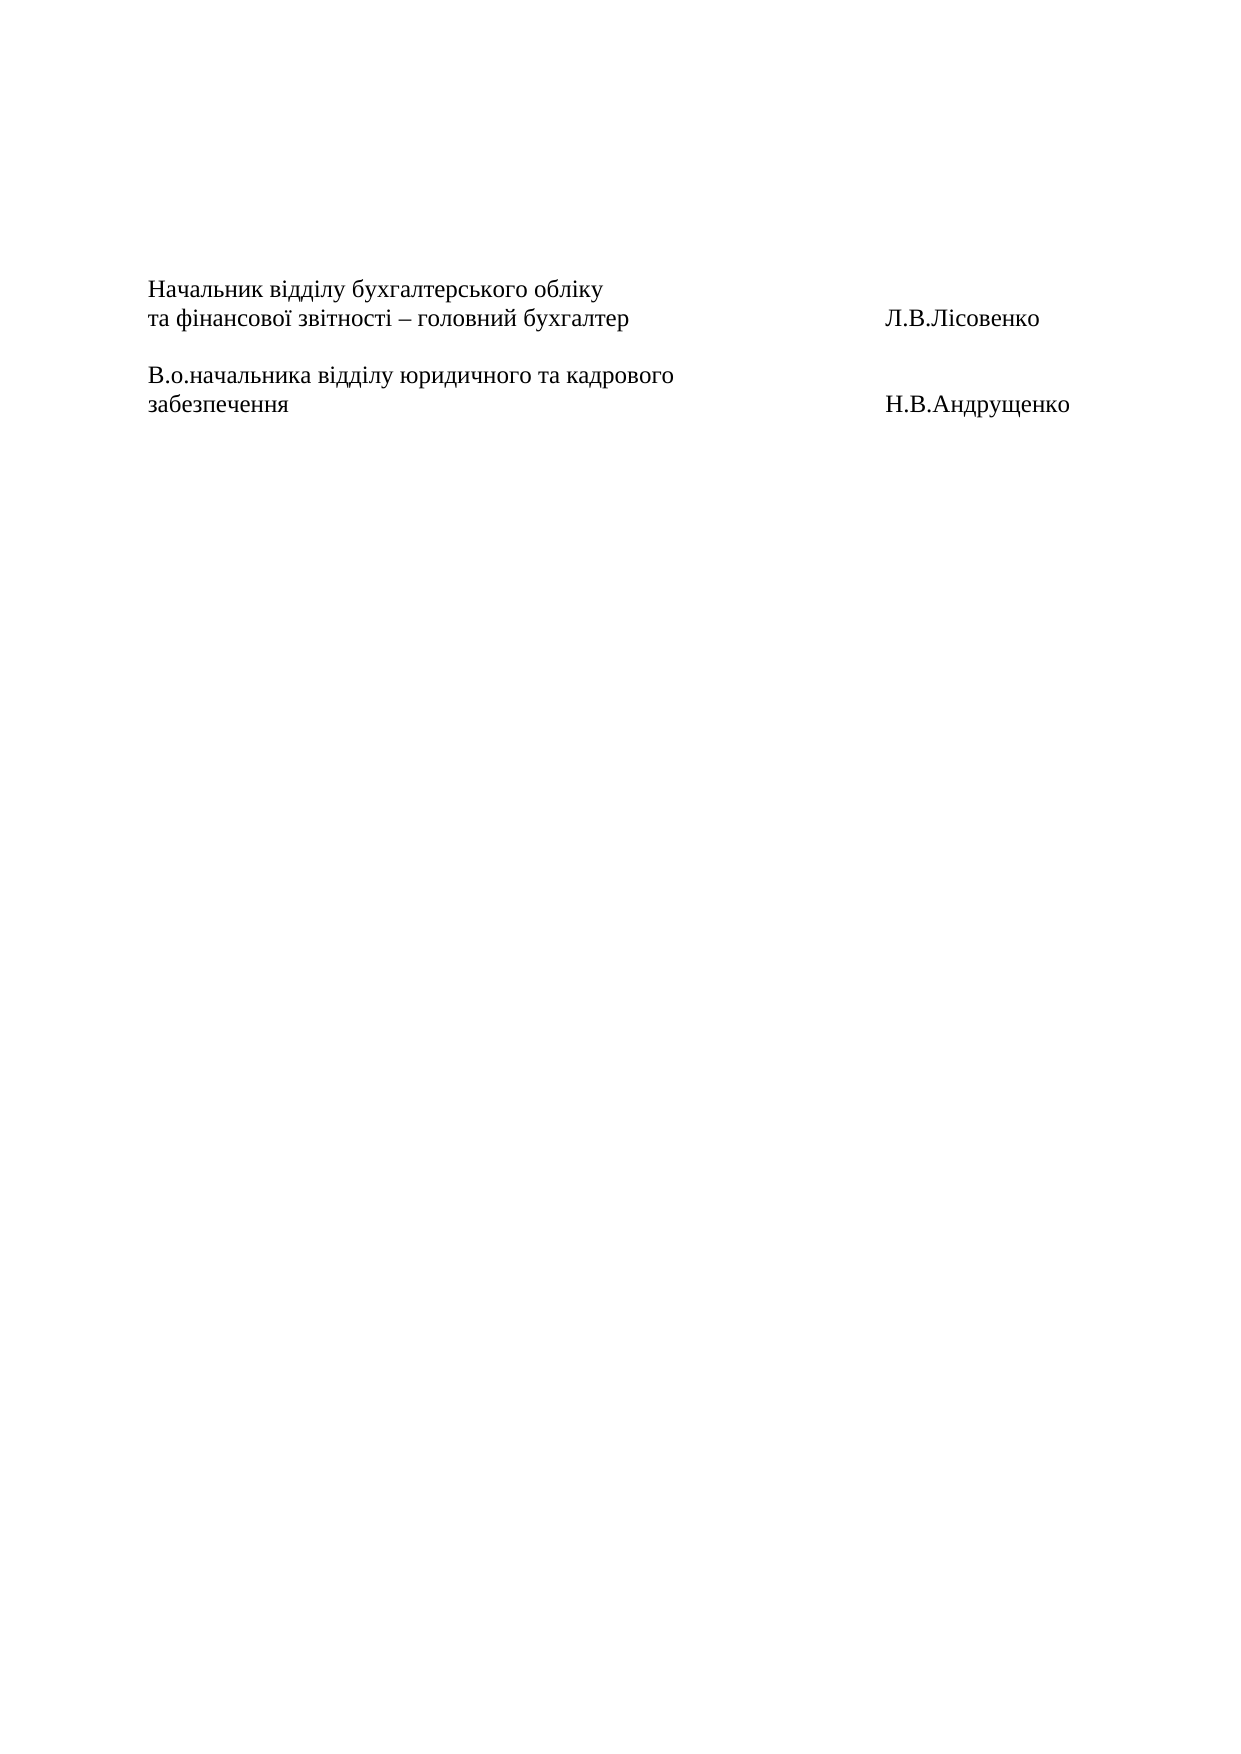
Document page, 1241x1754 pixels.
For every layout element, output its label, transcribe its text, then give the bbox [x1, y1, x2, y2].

text забезпечення Н.В.Андрущенко [148, 389, 1152, 418]
text Начальник відділу бухгалтерського обліку [148, 274, 1152, 303]
text та фінансової звітності – головний бухгалтер Л.В.Лісовенко [148, 303, 1152, 332]
text В.о.начальника відділу юридичного та кадрового [148, 361, 1152, 389]
